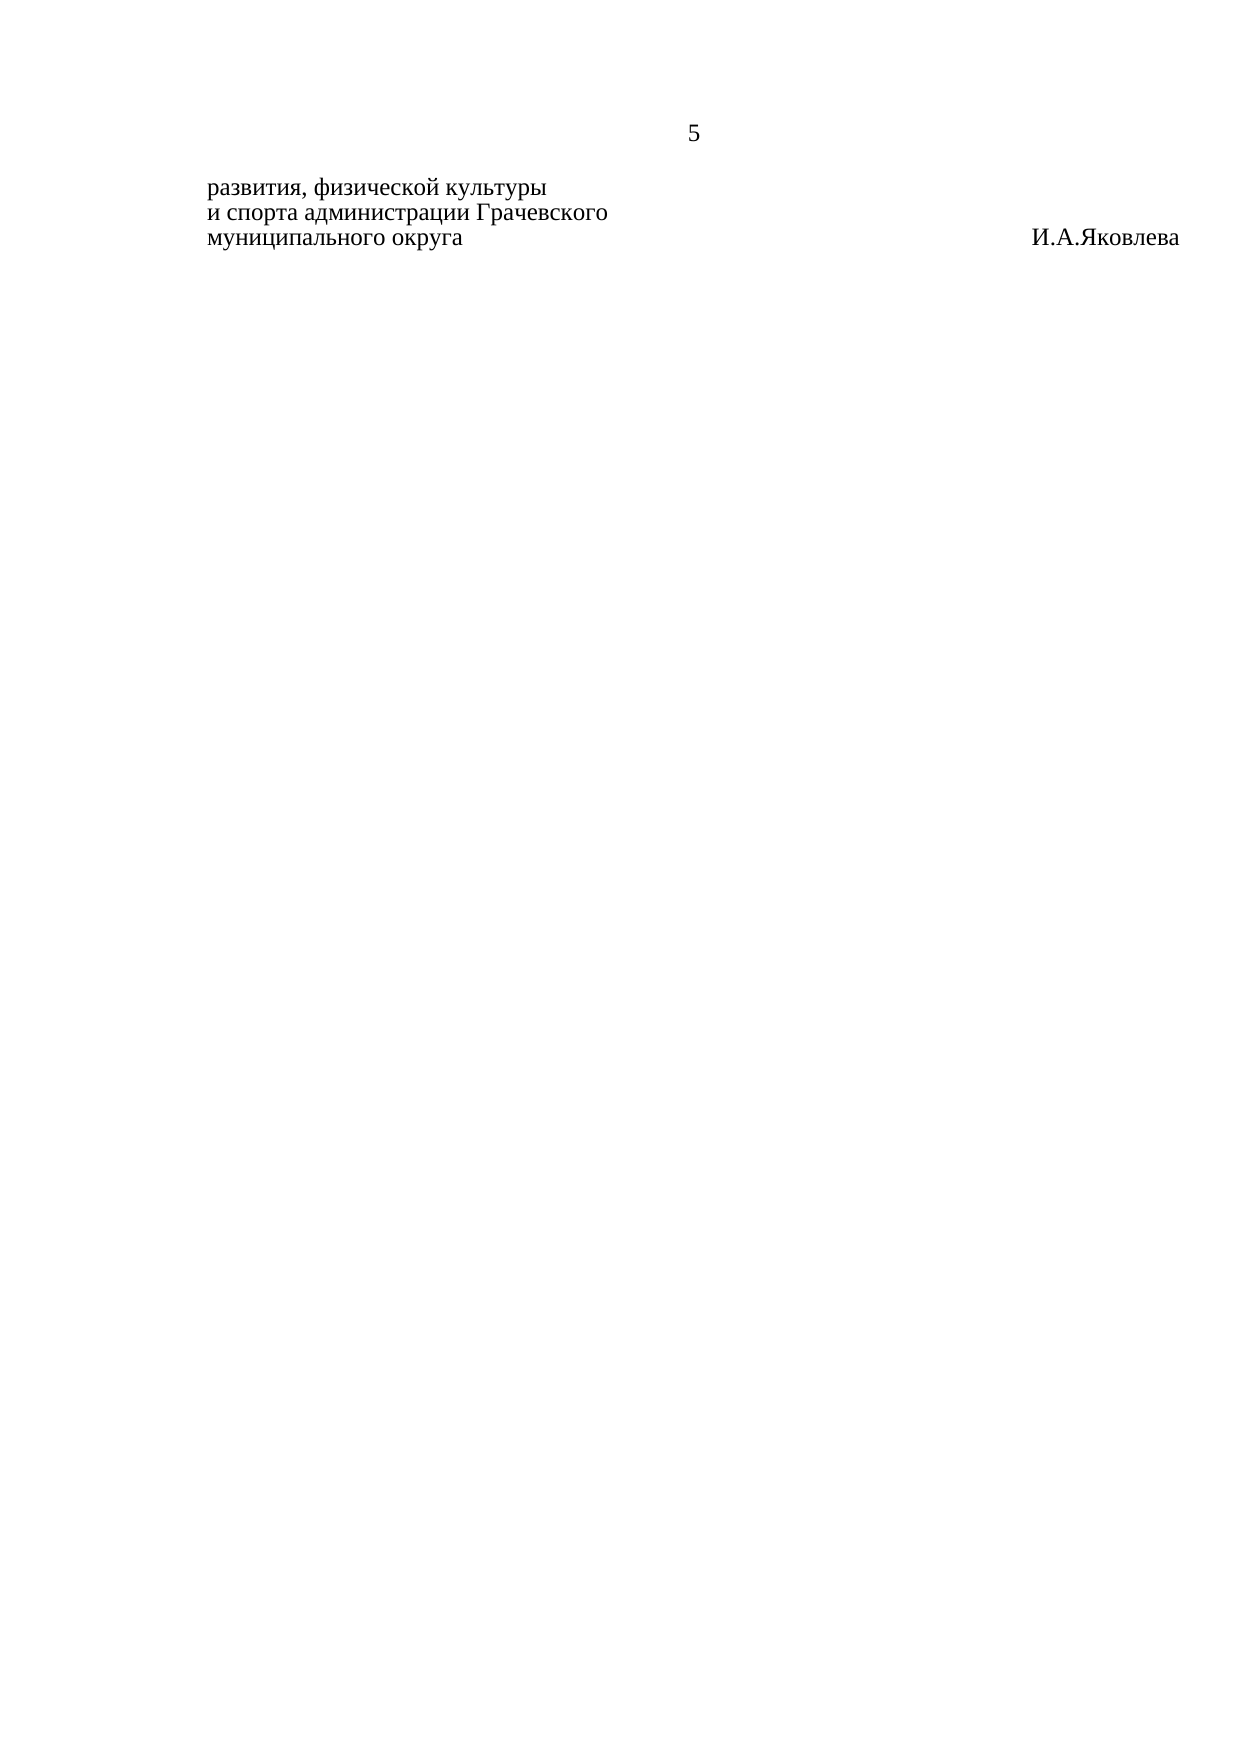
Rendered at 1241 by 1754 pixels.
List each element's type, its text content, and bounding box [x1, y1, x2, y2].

text и спорта администрации Грачевского [207, 201, 1181, 226]
text муниципального округа И.А.Яковлева [207, 226, 1181, 251]
text развития, физической культуры [207, 176, 1181, 201]
